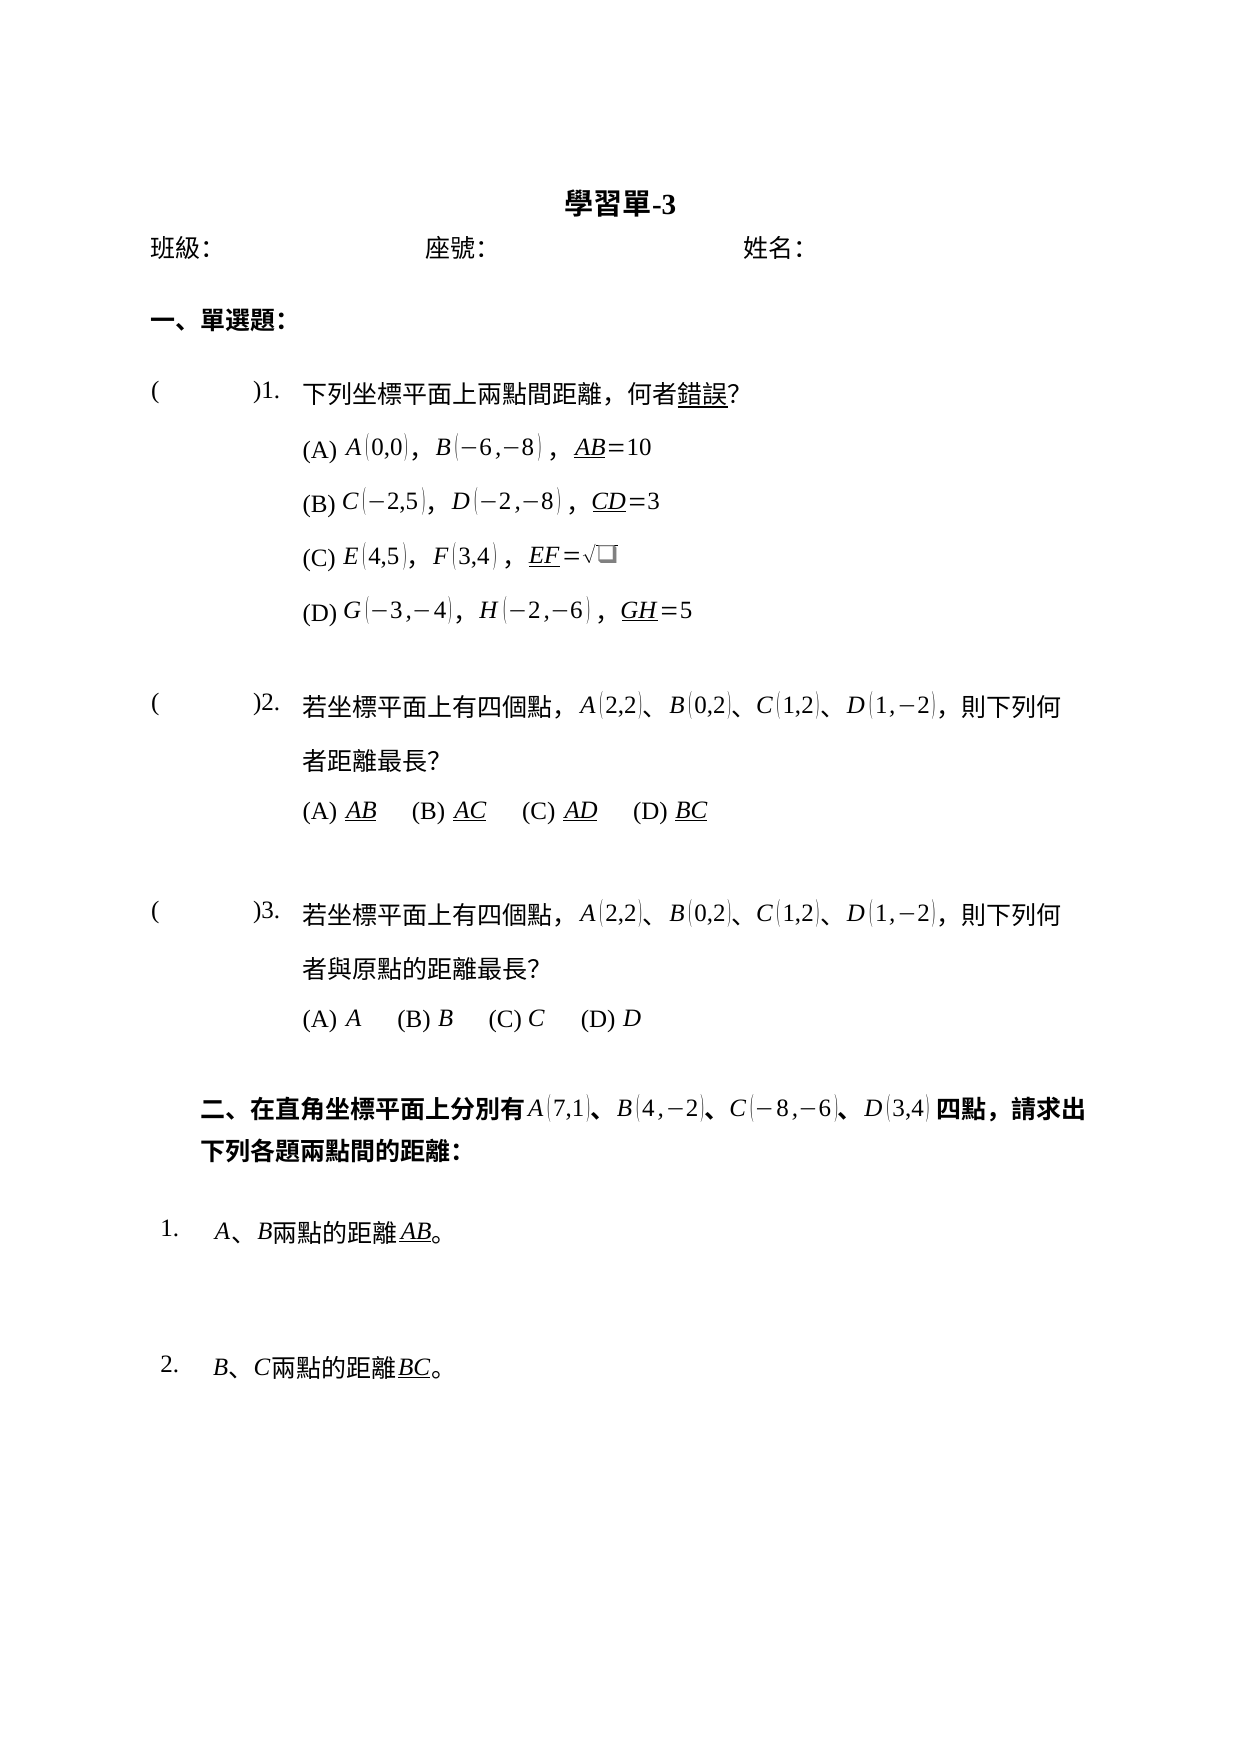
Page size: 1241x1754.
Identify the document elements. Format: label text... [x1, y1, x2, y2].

table_cell 若坐標平面上有四個點，、、、，則下列何者與原點的距離最長？ (A) (B) (C) (D) [292, 885, 1076, 1057]
table_cell 若坐標平面上有四個點，、、、，則下列何者距離最長？ (A) (B) (C) (D) [292, 677, 1076, 885]
table_cell ( )2. [140, 677, 292, 885]
text 一、單選題： [150, 301, 1090, 337]
table_header 下列坐標平面上兩點間距離，何者錯誤？ (A) ， ， (B) ， ， (C) ， ， (D) ， ， [292, 364, 1076, 677]
text 班級： 座號： 姓名： [150, 229, 1090, 265]
table_header 1. [150, 1203, 201, 1338]
table_cell 2. [150, 1339, 201, 1474]
text 學習單-3 [150, 180, 1090, 222]
table_cell ( )3. [140, 885, 292, 1057]
table_header 、兩點的距離。 [201, 1203, 1076, 1338]
table_cell 、兩點的距離。 [201, 1339, 1076, 1474]
table_header ( )1. [140, 364, 292, 677]
text 二、在直角坐標平面上分別有、、、 四點，請求出下列各題兩點間的距離： [200, 1089, 1090, 1167]
